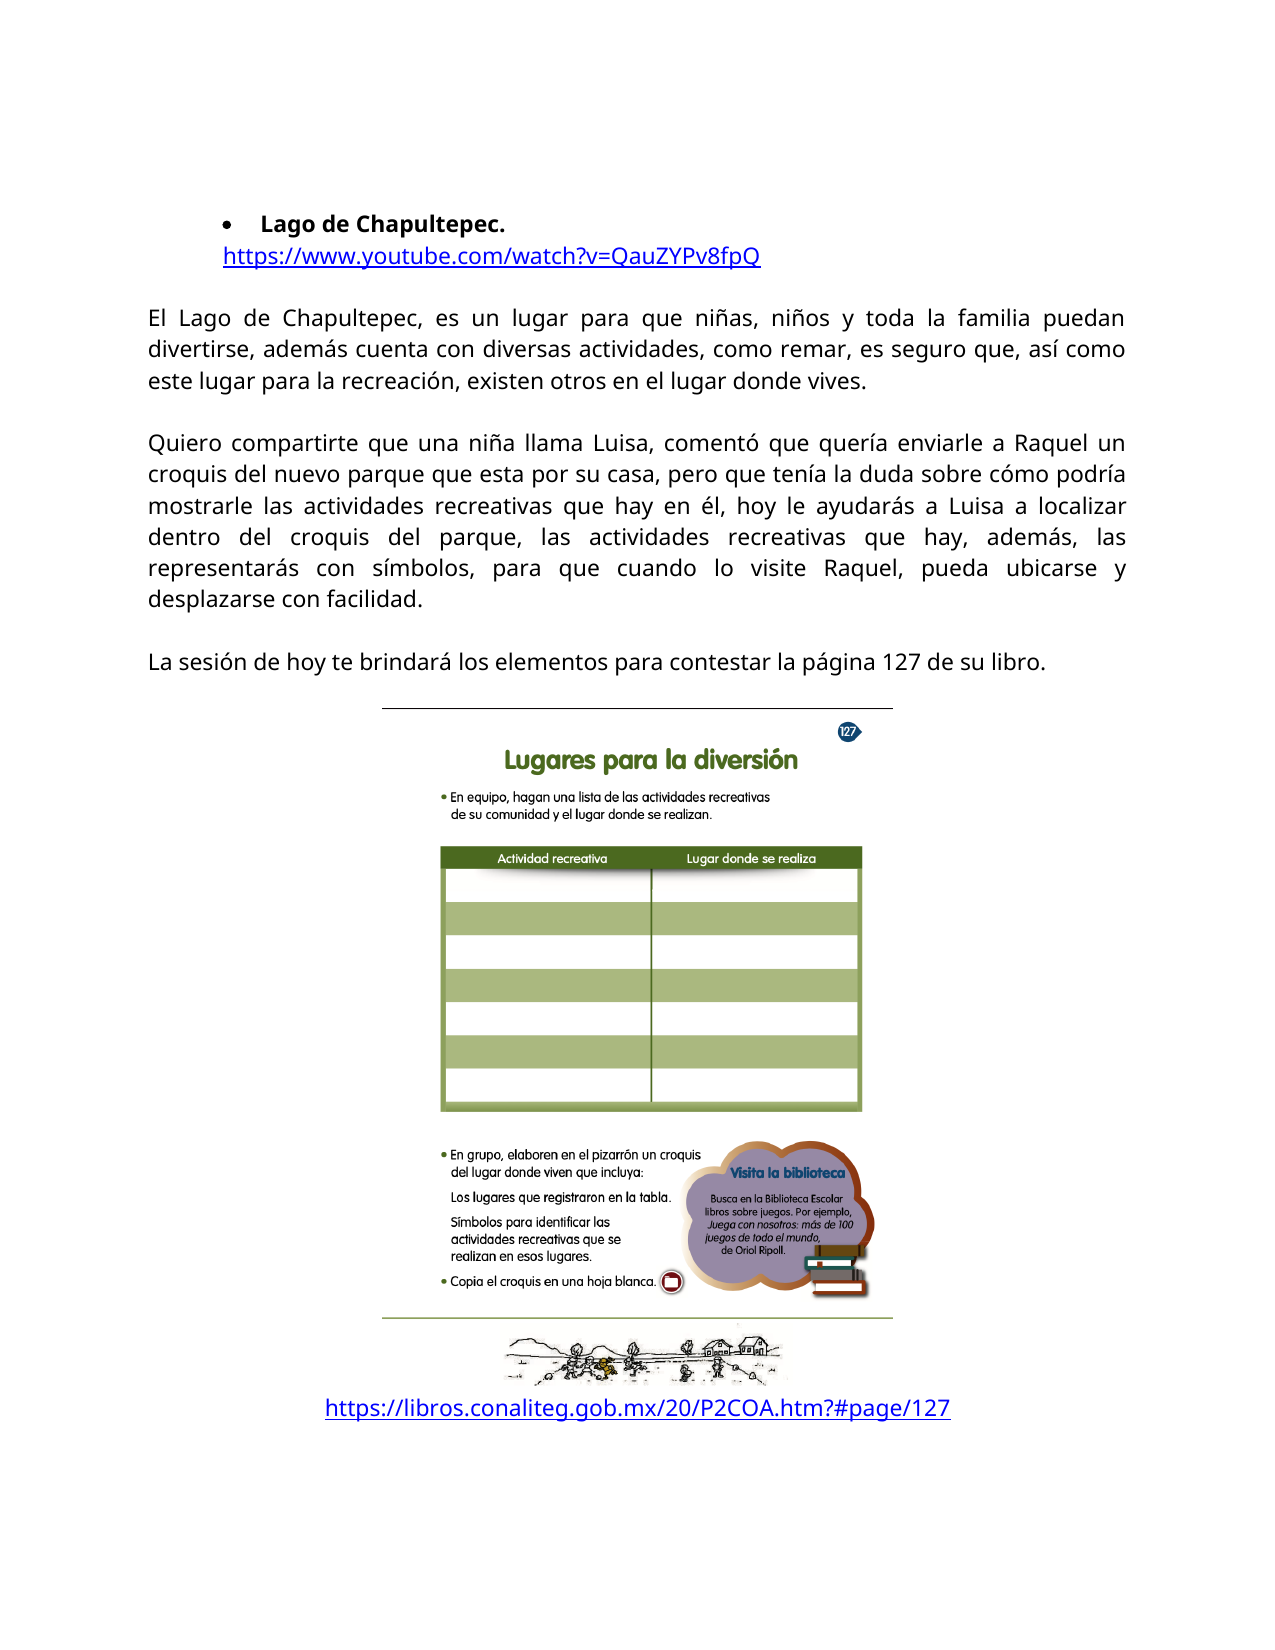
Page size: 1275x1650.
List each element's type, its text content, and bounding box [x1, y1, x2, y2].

list https://www.youtube.com/watch?v=QauZYPv8fpQ [223, 240, 1127, 271]
text El Lago de Chapultepec, es un lugar para que niñas, niños y toda la familia puedan divertirse, además cuenta con diversas actividades, como remar, es seguro que, así como este lugar para la recreación, existen otros en el lugar donde vives. [148, 302, 1127, 396]
list Lago de Chapultepec. [223, 208, 1127, 240]
text https://libros.conaliteg.gob.mx/20/P2COA.htm?#page/127 [148, 1392, 1127, 1423]
text La sesión de hoy te brindará los elementos para contestar la página 127 de su libro. [148, 646, 1127, 677]
picture [382, 708, 893, 1393]
text Quiero compartirte que una niña llama Luisa, comentó que quería enviarle a Raquel un croquis del nuevo parque que esta por su casa, pero que tenía la duda sobre cómo podría mostrarle las actividades recreativas que hay en él, hoy le ayudarás a Luisa a localizar dentro del croquis del parque, las actividades recreativas que hay, además, las representarás con símbolos, para que cuando lo visite Raquel, pueda ubicarse y desplazarse con facilidad. [148, 427, 1127, 615]
